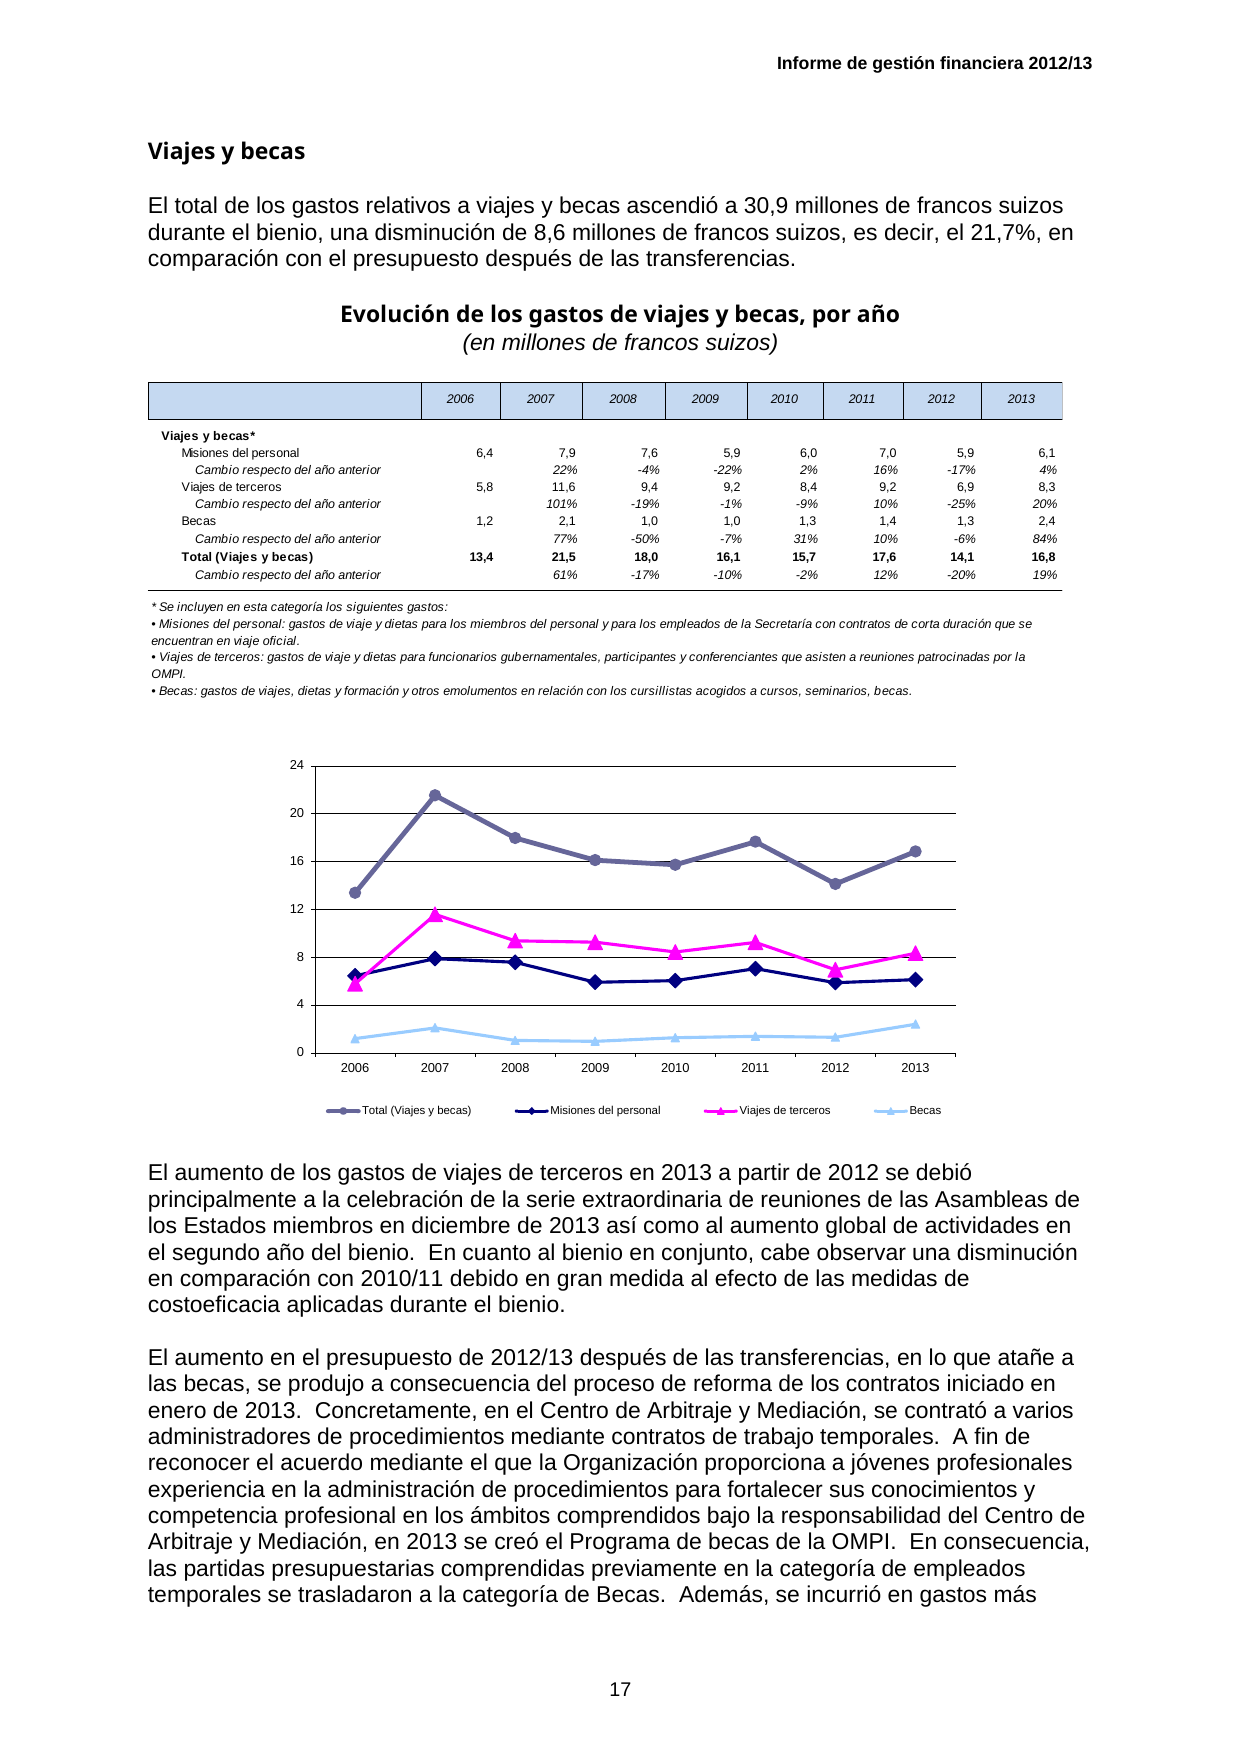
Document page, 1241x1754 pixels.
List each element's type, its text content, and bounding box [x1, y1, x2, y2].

subtitle Evolución de los gastos de viajes y becas, por año [148, 298, 1092, 329]
text El total de los gastos relativos a viajes y becas ascendió a 30,9 millones de francos suizos durante el bienio, una disminución de 8,6 millones de francos suizos, es decir, el 21,7%, en comparación con el presupuesto después de las transferencias. [148, 192, 1092, 271]
subtitle Viajes y becas [148, 135, 1092, 166]
text (en millones de francos suizos) [148, 329, 1092, 355]
text El aumento de los gastos de viajes de terceros en 2013 a partir de 2012 se debió principalmente a la celebración de la serie extraordinaria de reuniones de las Asambleas de los Estados miembros en diciembre de 2013 así como al aumento global de actividades en el segundo año del bienio. En cuanto al bienio en conjunto, cabe observar una disminución en comparación con 2010/11 debido en gran medida al efecto de las medidas de costoeficacia aplicadas durante el bienio. [148, 1159, 1092, 1317]
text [148, 1344, 1092, 1607]
